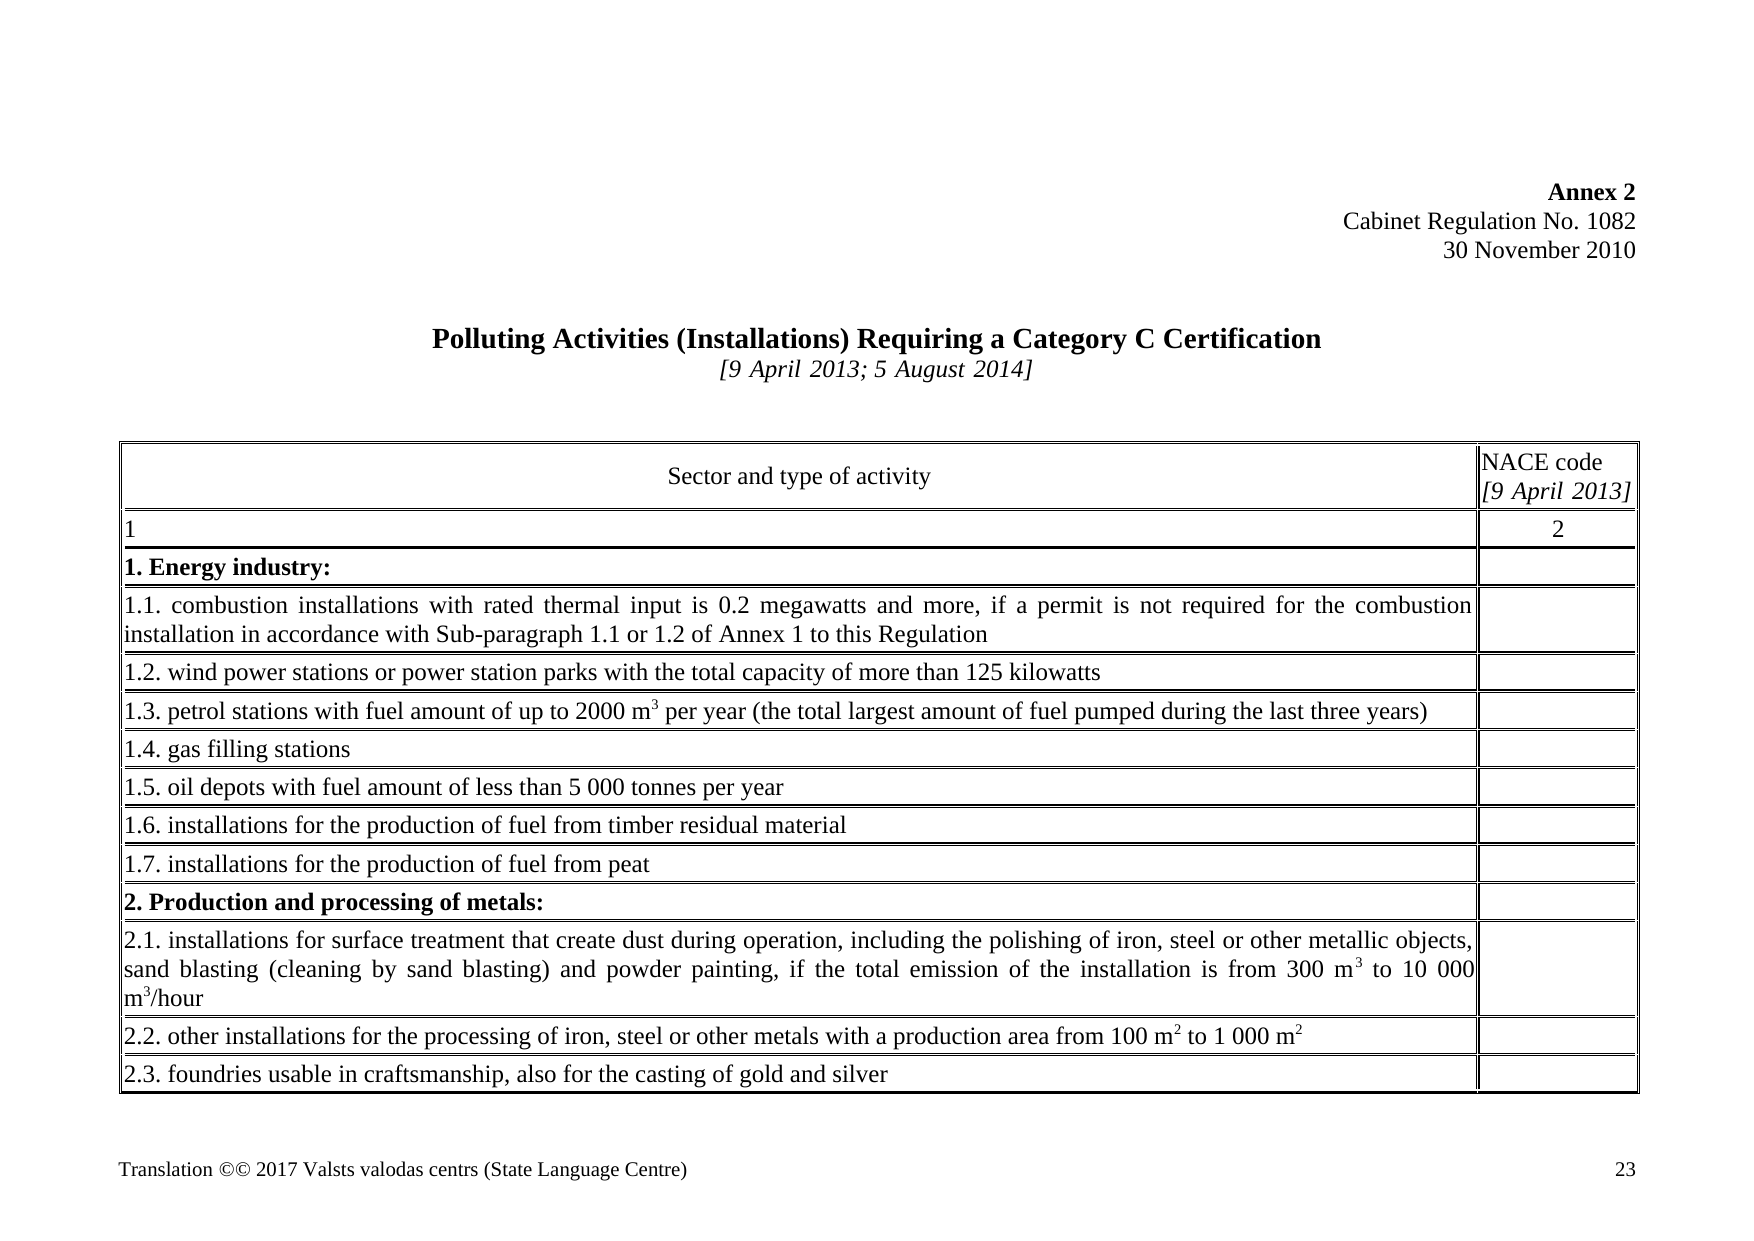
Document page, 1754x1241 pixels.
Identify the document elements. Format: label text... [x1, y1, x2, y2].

table_cell 1.5. oil depots with fuel amount of less than 5 000 tonnes per year [120, 766, 1478, 804]
table_cell 1.7. installations for the production of fuel from peat [122, 842, 1476, 881]
table_cell 1.1. combustion installations with rated thermal input is 0.2 megawatts and more, if a permit is not required for the combustion installation in accordance with Sub-paragraph 1.1 or 1.2 of Annex 1 to this Regulation [122, 584, 1476, 651]
table_cell 1.4. gas filling stations [120, 728, 1478, 766]
table_cell [1480, 689, 1637, 728]
table_cell 1.6. installations for the production of fuel from timber residual material [122, 804, 1476, 842]
table_cell 2 [1478, 508, 1638, 546]
table_cell 1 [120, 508, 1478, 546]
table_header Sector and type of activity [120, 442, 1478, 508]
table_cell [1478, 919, 1638, 1014]
table_cell 1. Energy industry: [122, 546, 1476, 584]
table_header NACE code [9 April 2013] [1478, 444, 1637, 508]
text Cabinet Regulation No. 1082 [118, 206, 1636, 235]
table_cell 1.3. petrol stations with fuel amount of up to 2000 m3 per year (the total largest amount of fuel pumped during the last three years) [122, 689, 1476, 728]
text 30 November 2010 [118, 235, 1636, 263]
table_cell [1480, 1015, 1637, 1053]
table_cell [1480, 804, 1637, 842]
table_cell [1480, 842, 1637, 881]
table_cell 2.1. installations for surface treatment that create dust during operation, including the polishing of iron, steel or other metallic objects, sand blasting (cleaning by sand blasting) and powder painting, if the total emission of the installation is from 300 m3 to 10 000 m3/hour [120, 919, 1478, 1014]
table_cell [1478, 1053, 1638, 1091]
table_cell [1478, 728, 1638, 766]
text [9 April 2013; 5 August 2014] [118, 354, 1636, 383]
table_cell 2.3. foundries usable in craftsmanship, also for the casting of gold and silver [120, 1053, 1478, 1091]
table_cell [1478, 766, 1638, 804]
table_cell [1478, 881, 1638, 919]
text Annex 2 [118, 177, 1636, 206]
table_cell [1480, 651, 1637, 689]
table_cell [1480, 584, 1637, 651]
table_cell [1480, 546, 1637, 584]
table_cell 2. Production and processing of metals: [120, 881, 1478, 919]
text Polluting Activities (Installations) Requiring a Category C Certification [118, 321, 1636, 354]
table_cell 1.2. wind power stations or power station parks with the total capacity of more than 125 kilowatts [122, 651, 1476, 689]
table_cell 2.2. other installations for the processing of iron, steel or other metals with a production area from 100 m2 to 1 000 m2 [122, 1015, 1476, 1053]
